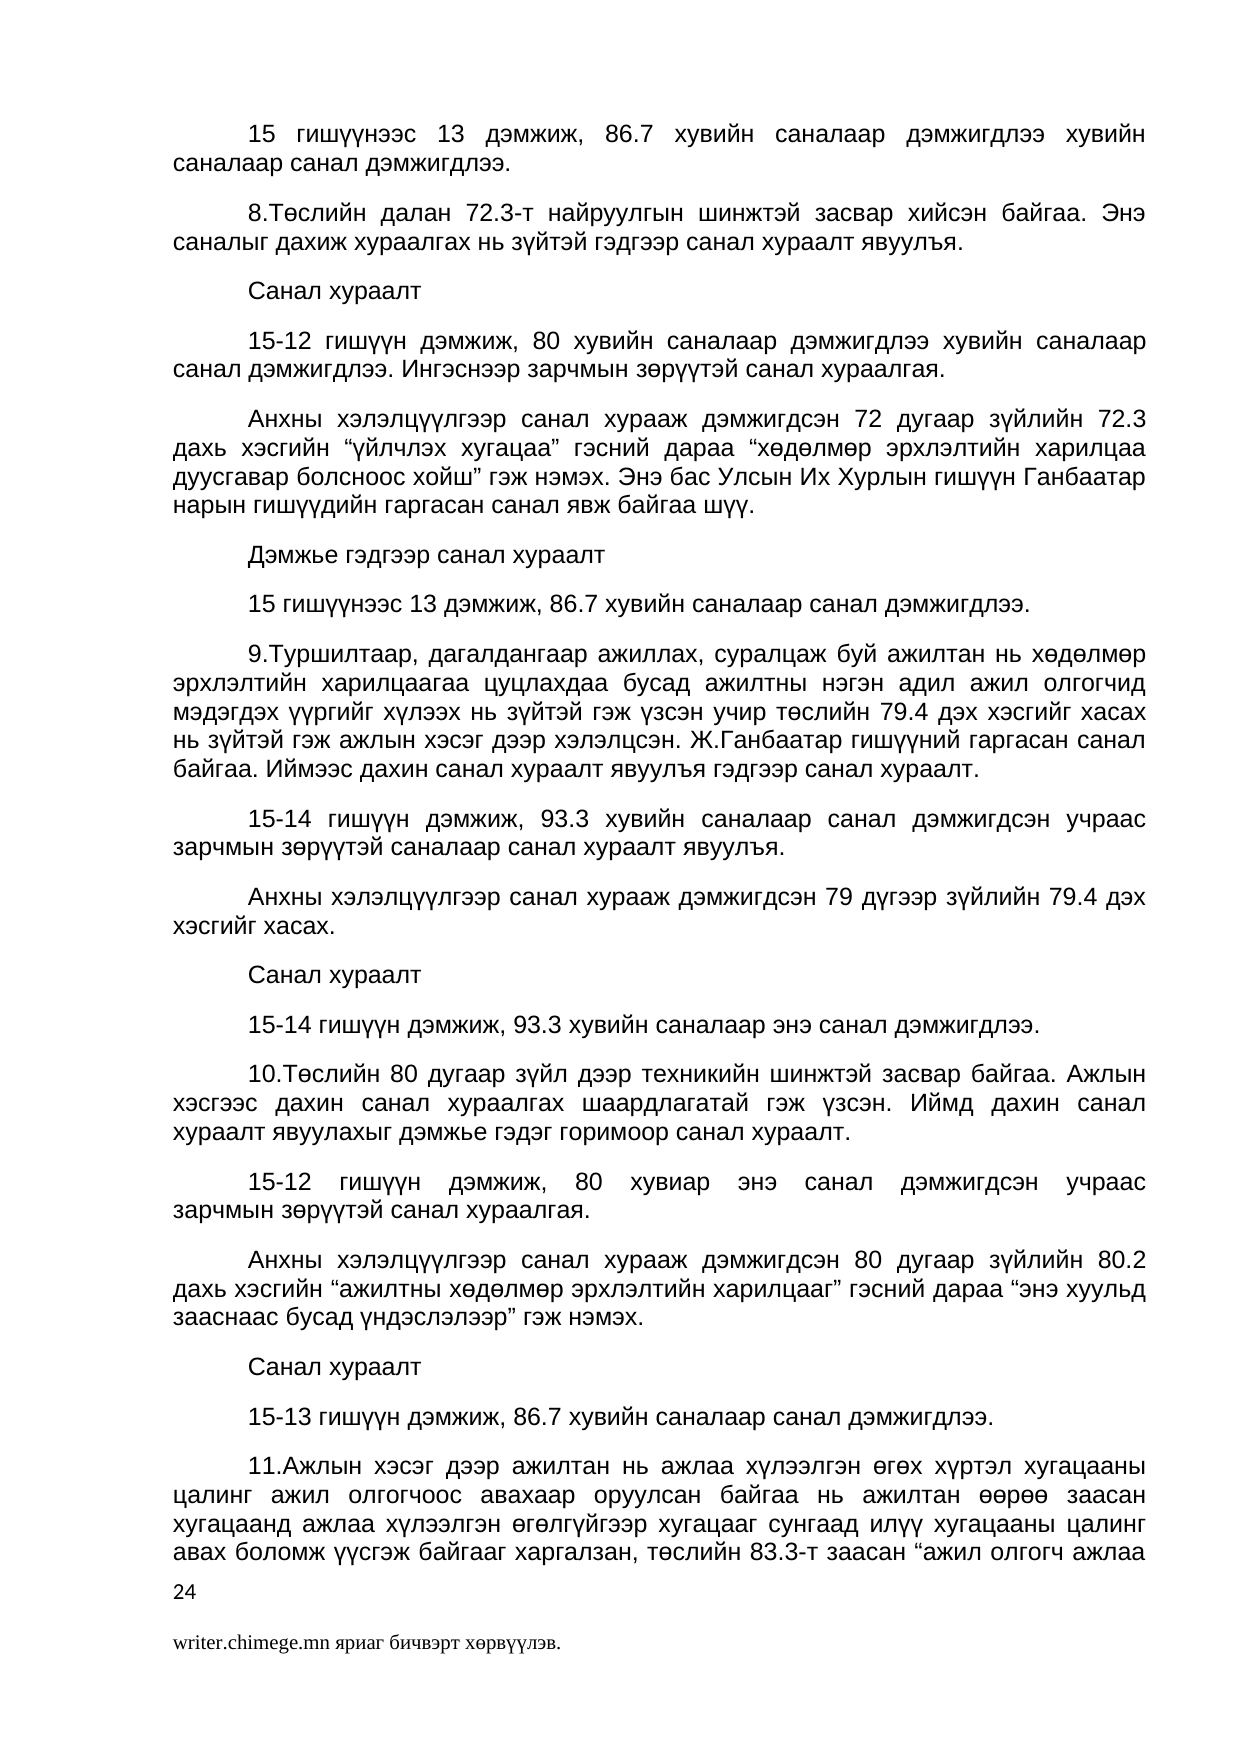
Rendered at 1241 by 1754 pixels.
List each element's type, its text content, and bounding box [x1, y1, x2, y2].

text 8.Төслийн далан 72.3-т найруулгын шинжтэй засвар хийсэн байгаа. Энэ саналыг дахиж хураалгах нь зүйтэй гэдгээр санал хураалт явуулъя. [173, 198, 1147, 255]
text 15-14 гишүүн дэмжиж, 93.3 хувийн саналаар энэ санал дэмжигдлээ. [173, 1010, 1147, 1038]
text 15-12 гишүүн дэмжиж, 80 хувийн саналаар дэмжигдлээ хувийн саналаар санал дэмжигдлээ. Ингэснээр зарчмын зөрүүтэй санал хураалгая. [173, 326, 1147, 383]
text 15 гишүүнээс 13 дэмжиж, 86.7 хувийн саналаар санал дэмжигдлээ. [173, 589, 1147, 618]
text Анхны хэлэлцүүлгээр санал хурааж дэмжигдсэн 79 дүгээр зүйлийн 79.4 дэх хэсгийг хасах. [173, 882, 1147, 939]
text 10.Төслийн 80 дугаар зүйл дээр техникийн шинжтэй засвар байгаа. Ажлын хэсгээс дахин санал хураалгах шаардлагатай гэж үзсэн. Иймд дахин санал хураалт явуулахыг дэмжье гэдэг горимоор санал хураалт. [173, 1059, 1147, 1146]
text Санал хураалт [173, 960, 1147, 989]
text 15-14 гишүүн дэмжиж, 93.3 хувийн саналаар санал дэмжигдсэн учраас зарчмын зөрүүтэй саналаар санал хураалт явуулъя. [173, 803, 1147, 861]
text 9.Туршилтаар, дагалдангаар ажиллах, суралцаж буй ажилтан нь хөдөлмөр эрхлэлтийн харилцаагаа цуцлахдаа бусад ажилтны нэгэн адил ажил олгогчид мэдэгдэх үүргийг хүлээх нь зүйтэй гэж үзсэн учир төслийн 79.4 дэх хэсгийг хасах нь зүйтэй гэж ажлын хэсэг дээр хэлэлцсэн. Ж.Ганбаатар гишүүний гаргасан санал байгаа. Иймээс дахин санал хураалт явуулъя гэдгээр санал хураалт. [173, 639, 1147, 783]
text Анхны хэлэлцүүлгээр санал хурааж дэмжигдсэн 80 дугаар зүйлийн 80.2 дахь хэсгийн “ажилтны хөдөлмөр эрхлэлтийн харилцааг” гэсний дараа “энэ хуульд зааснаас бусад үндэслэлээр” гэж нэмэх. [173, 1245, 1147, 1331]
text Санал хураалт [173, 1352, 1147, 1381]
text Дэмжье гэдгээр санал хураалт [173, 540, 1147, 568]
text 15 гишүүнээс 13 дэмжиж, 86.7 хувийн саналаар дэмжигдлээ хувийн саналаар санал дэмжигдлээ. [173, 119, 1147, 177]
text 15-13 гишүүн дэмжиж, 86.7 хувийн саналаар санал дэмжигдлээ. [173, 1401, 1147, 1430]
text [173, 1451, 1147, 1566]
text 15-12 гишүүн дэмжиж, 80 хувиар энэ санал дэмжигдсэн учраас зарчмын зөрүүтэй санал хураалгая. [173, 1166, 1147, 1224]
text Анхны хэлэлцүүлгээр санал хурааж дэмжигдсэн 72 дугаар зүйлийн 72.3 дахь хэсгийн “үйлчлэх хугацаа” гэсний дараа “хөдөлмөр эрхлэлтийн харилцаа дуусгавар болсноос хойш” гэж нэмэх. Энэ бас Улсын Их Хурлын гишүүн Ганбаатар нарын гишүүдийн гаргасан санал явж байгаа шүү. [173, 404, 1147, 519]
text Санал хураалт [173, 276, 1147, 305]
